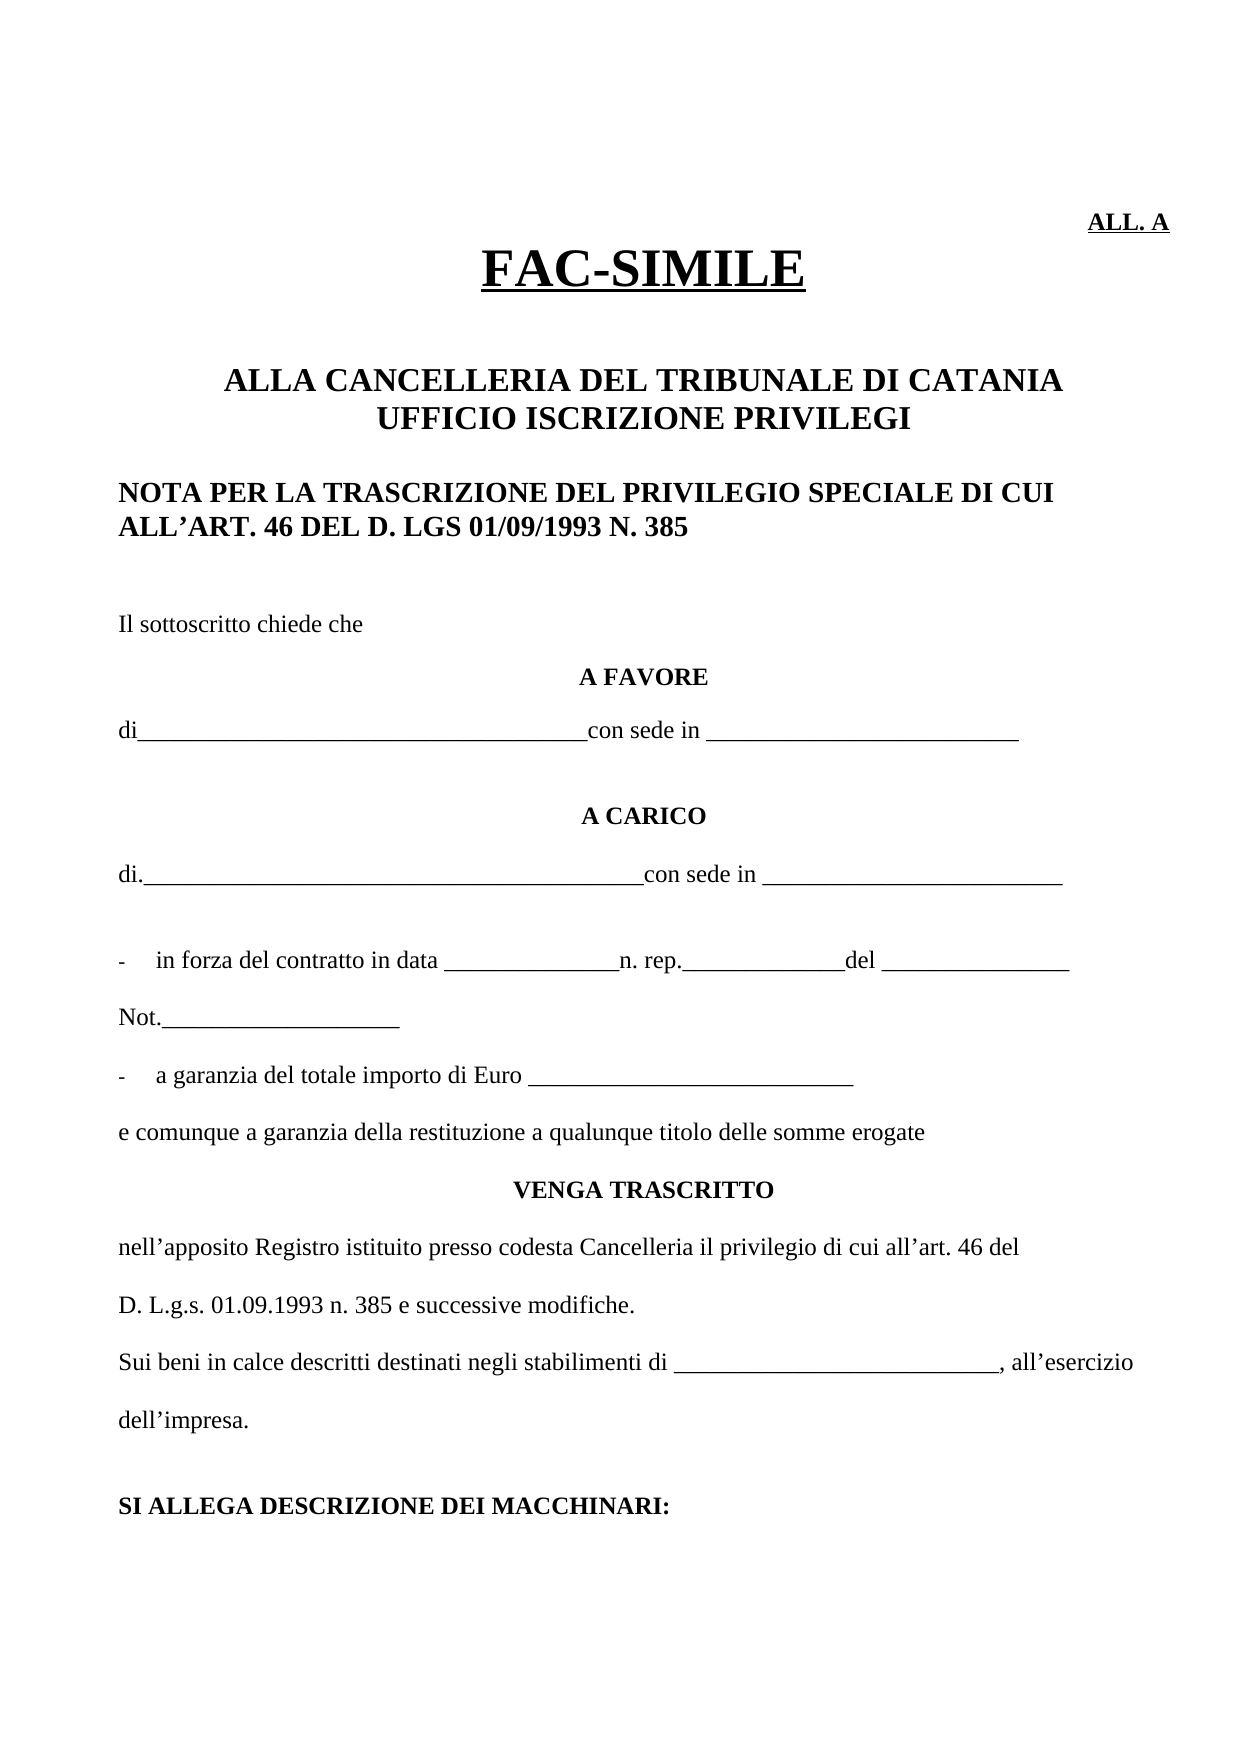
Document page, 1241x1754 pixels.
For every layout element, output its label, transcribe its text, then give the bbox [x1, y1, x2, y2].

text Sui beni in calce descritti destinati negli stabilimenti di __________________________, all’esercizio [118, 1347, 1169, 1376]
text Not.___________________ [118, 1002, 1169, 1031]
list a garanzia del totale importo di Euro __________________________ [118, 1060, 1169, 1089]
text e comunque a garanzia della restituzione a qualunque titolo delle somme erogate [118, 1117, 1169, 1146]
subtitle Il sottoscritto chiede che [118, 609, 1169, 638]
title ALL. A [118, 207, 1169, 236]
list in forza del contratto in data ______________n. rep._____________del _______________ [118, 945, 1169, 974]
text di.________________________________________con sede in ________________________ [118, 859, 1169, 887]
text D. L.g.s. 01.09.1993 n. 385 e successive modifiche. [118, 1290, 1169, 1319]
text VENGA TRASCRITTO [118, 1175, 1169, 1204]
text nell’apposito Registro istituito presso codesta Cancelleria il privilegio di cui all’art. 46 del [118, 1232, 1169, 1261]
subtitle A FAVORE [118, 662, 1169, 691]
title FAC-SIMILE [118, 236, 1169, 298]
text SI ALLEGA DESCRIZIONE DEI MACCHINARI: [118, 1491, 1169, 1520]
text di____________________________________con sede in _________________________ [118, 715, 1169, 744]
text UFFICIO ISCRIZIONE PRIVILEGI [118, 398, 1169, 437]
text A CARICO [118, 801, 1169, 830]
text dell’impresa. [118, 1405, 1169, 1434]
text NOTA PER LA TRASCRIZIONE DEL PRIVILEGIO SPECIALE DI CUI ALL’ART. 46 DEL D. LGS 01/09/1993 N. 385 [118, 475, 1169, 542]
title ALLA CANCELLERIA DEL TRIBUNALE DI CATANIA [118, 360, 1169, 398]
